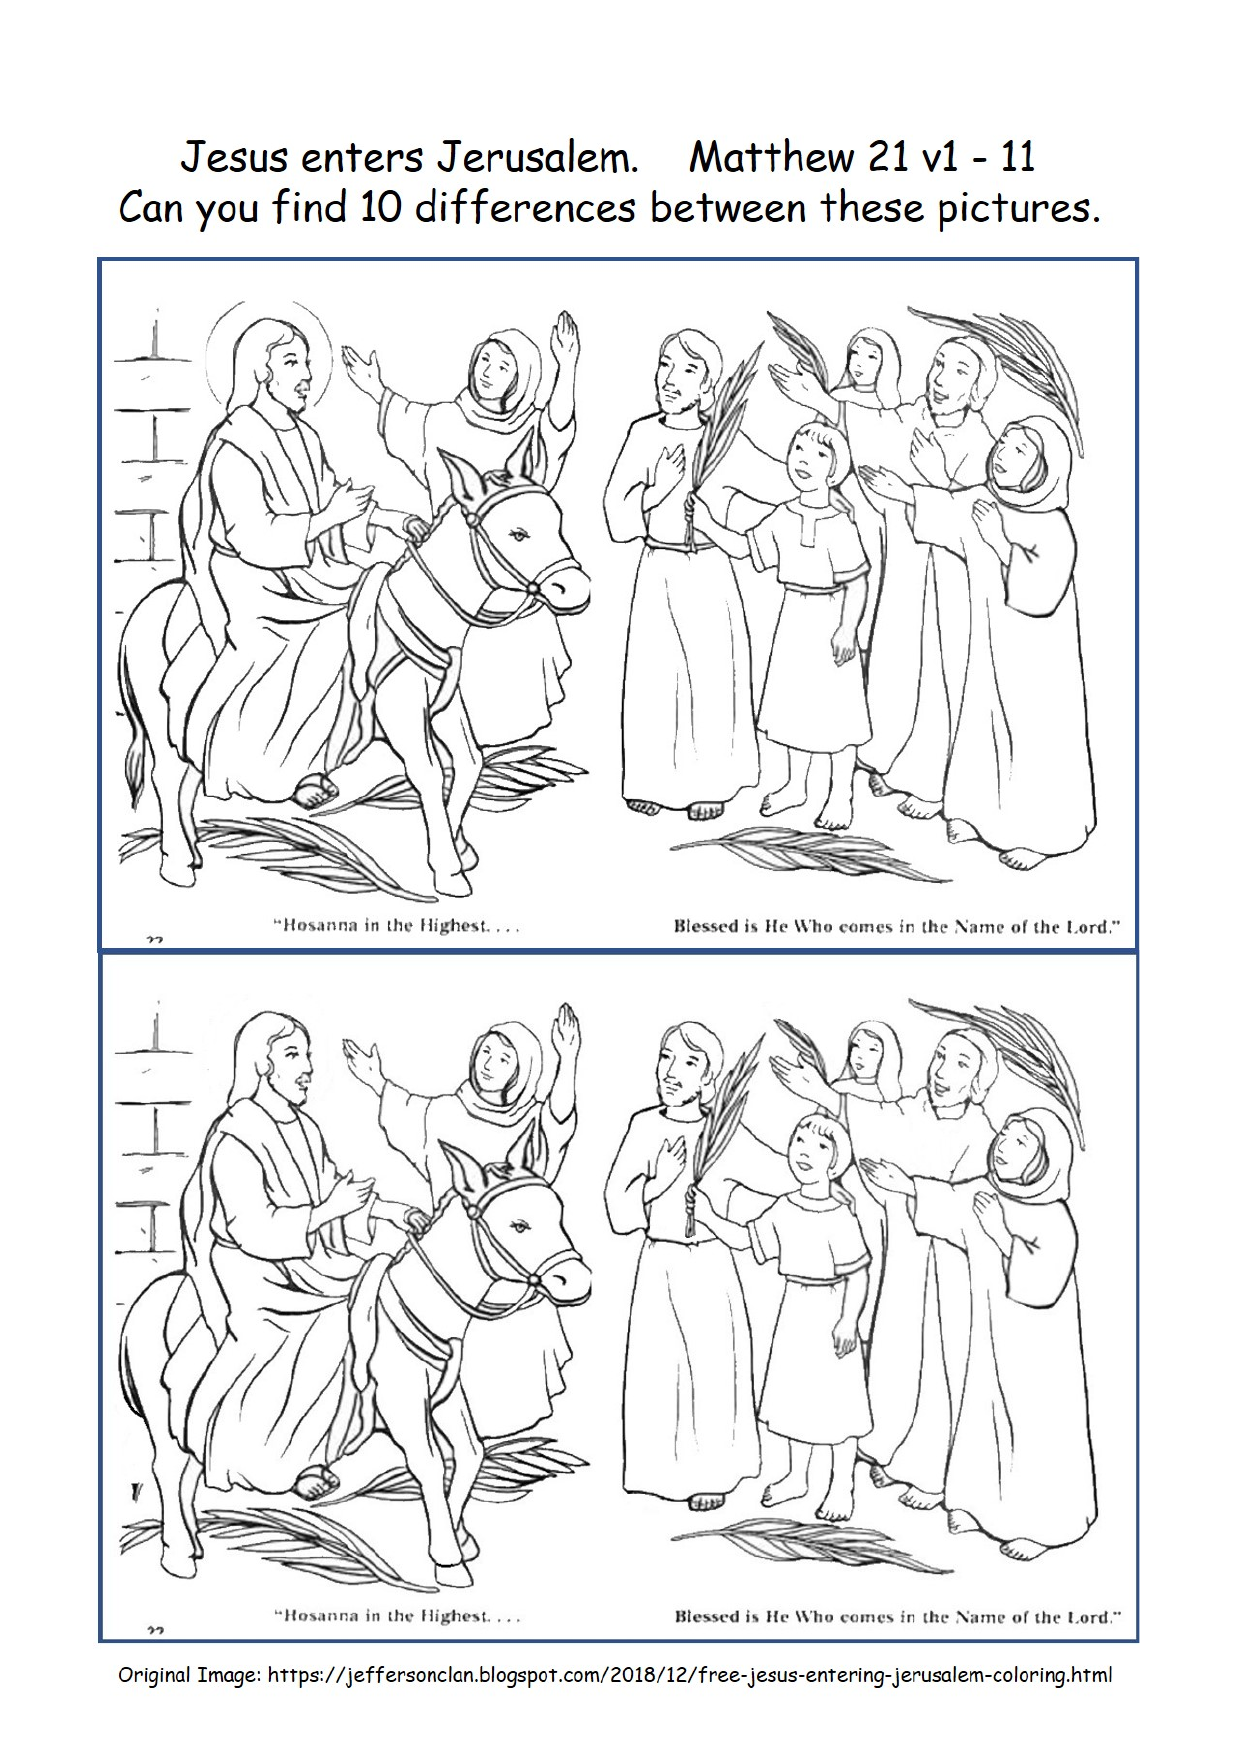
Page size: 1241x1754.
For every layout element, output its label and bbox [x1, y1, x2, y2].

picture [93, 119, 1140, 1699]
